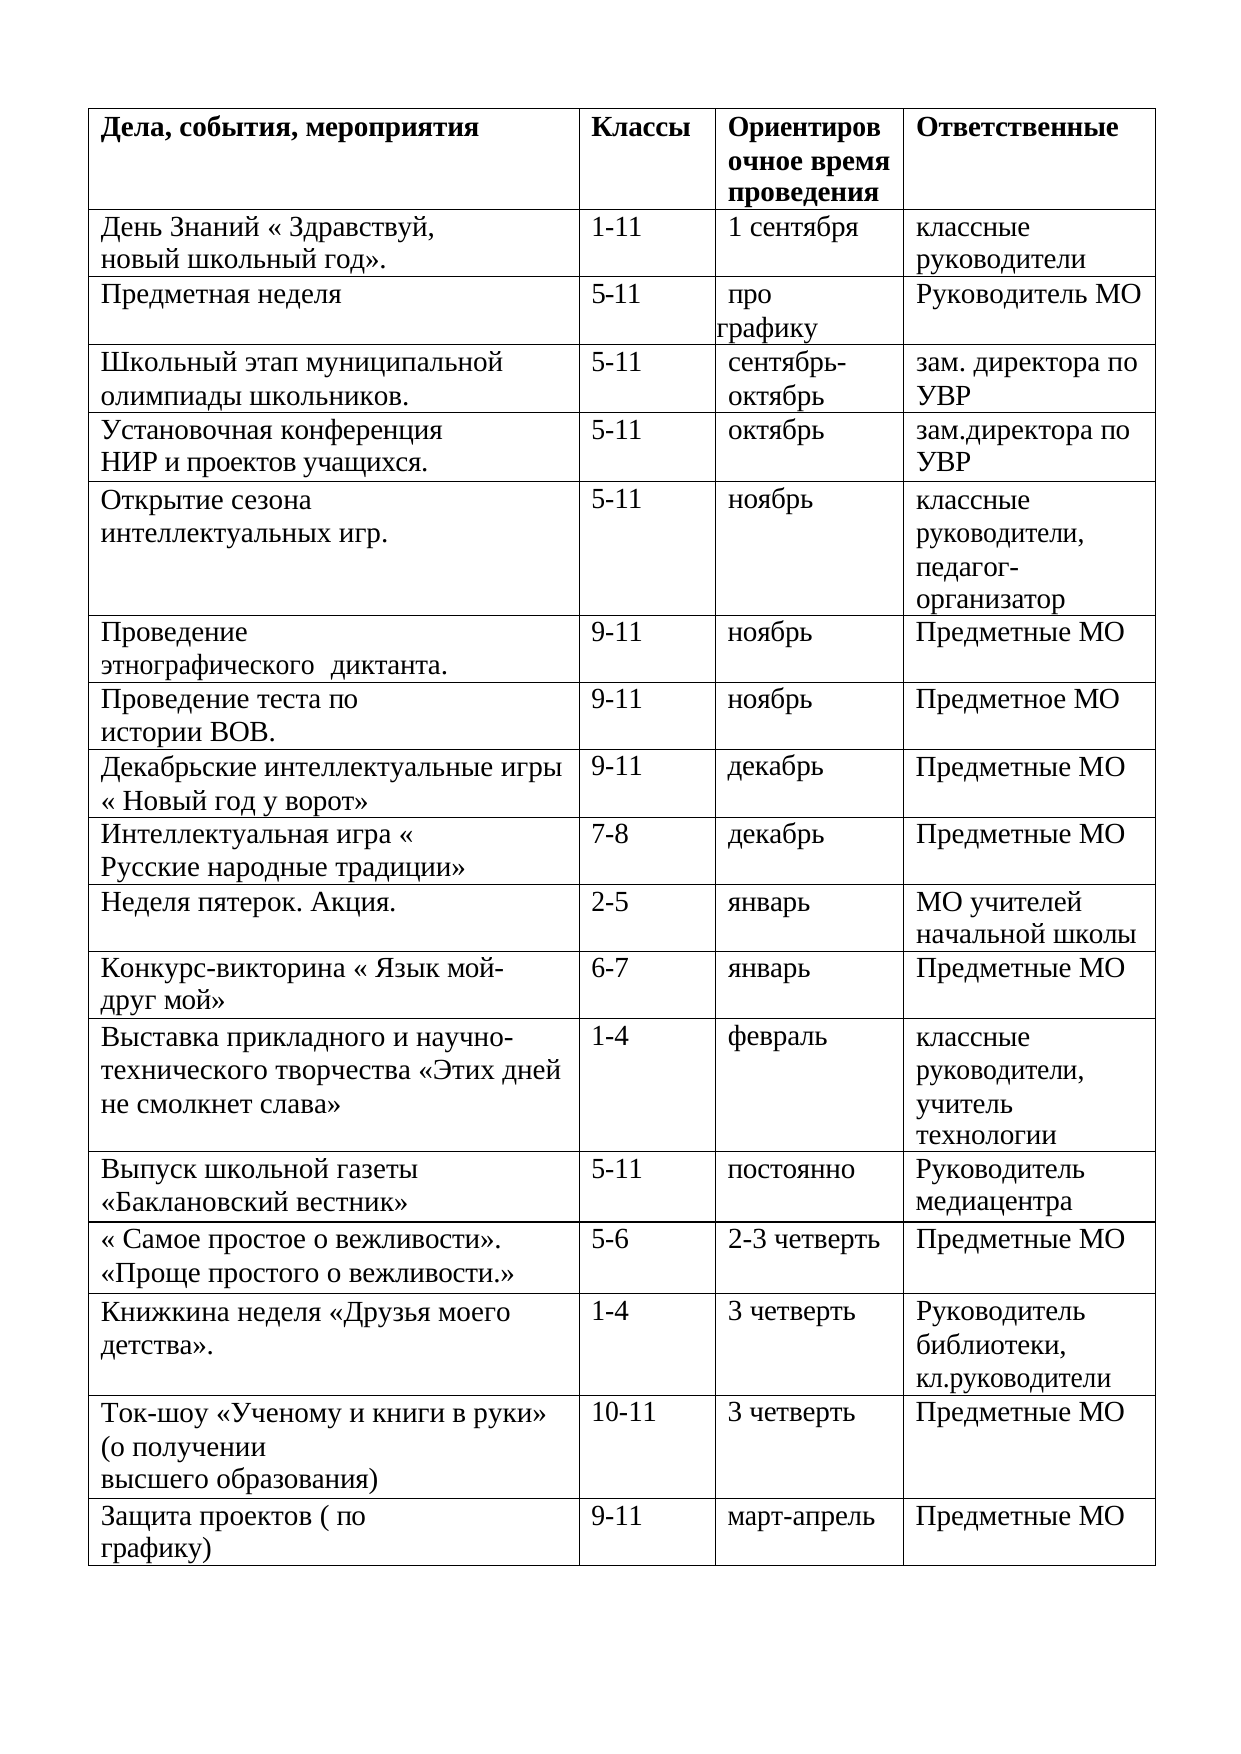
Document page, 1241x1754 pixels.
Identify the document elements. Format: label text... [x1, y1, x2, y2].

table_cell Неделя пятерок. Акция. [89, 885, 579, 951]
table_cell 5-11 [580, 345, 715, 412]
table_cell ноябрь [716, 683, 903, 748]
table_cell 7-8 [580, 818, 715, 884]
table_cell 3 четверть [716, 1396, 903, 1498]
table_header Дела, события, мероприятия [89, 109, 579, 209]
table_cell Ток-шоу «Ученому и книги в руки» (о получении высшего образования) [89, 1396, 579, 1498]
table_cell 2-5 [580, 885, 715, 951]
table_cell Проведение теста по истории ВОВ. [89, 683, 579, 748]
table_cell 10-11 [580, 1396, 715, 1498]
table_cell 5-11 [580, 482, 715, 614]
table_header Ответственные [904, 109, 1155, 209]
table_cell МО учителей начальной школы [904, 885, 1155, 951]
table_cell январь [716, 952, 903, 1018]
table_cell День Знаний « Здравствуй, новый школьный год». [89, 210, 579, 276]
table_cell Декабрьские интеллектуальные игры « Новый год у ворот» [89, 750, 579, 817]
table_cell « Самое простое о вежливости». «Проще простого о вежливости.» [89, 1223, 579, 1293]
table_cell 1 сентября [716, 210, 903, 276]
table_header Классы [580, 109, 715, 209]
table_cell 6-7 [580, 952, 715, 1018]
table_cell Предметная неделя [89, 277, 579, 344]
table_cell декабрь [716, 818, 903, 884]
table_cell Открытие сезона интеллектуальных игр. [89, 482, 579, 614]
table_cell Проведение этнографического диктанта. [89, 616, 579, 682]
table_cell Предметные МО [904, 616, 1155, 682]
table_cell 9-11 [580, 616, 715, 682]
table_cell классные руководители, учитель технологии [904, 1019, 1155, 1151]
table_cell 9-11 [580, 1499, 715, 1565]
table_cell 1-11 [580, 210, 715, 276]
table_cell Предметные МО [904, 818, 1155, 884]
table_cell 5-11 [580, 277, 715, 344]
table_cell Школьный этап муниципальной олимпиады школьников. [89, 345, 579, 412]
table_cell ноябрь [716, 482, 903, 614]
table_cell Руководитель медиацентра [904, 1152, 1155, 1221]
table_cell 5-6 [580, 1223, 715, 1293]
table_cell Предметное МО [904, 683, 1155, 748]
table_cell классные руководители, педагог- организатор [904, 482, 1155, 614]
table_cell про графику [716, 277, 903, 344]
table_cell март-апрель [716, 1499, 903, 1565]
table_cell Интеллектуальная игра « Русские народные традиции» [89, 818, 579, 884]
table_cell Предметные МО [904, 1223, 1155, 1293]
table_cell 2-3 четверть [716, 1223, 903, 1293]
table_cell Предметные МО [904, 1396, 1155, 1498]
table_cell 3 четверть [716, 1294, 903, 1394]
table_cell сентябрь- октябрь [716, 345, 903, 412]
table_cell январь [716, 885, 903, 951]
table_cell 1-4 [580, 1294, 715, 1394]
table_cell зам.директора по УВР [904, 413, 1155, 481]
table_cell Выставка прикладного и научно- технического творчества «Этих дней не смолкнет слава» [89, 1019, 579, 1151]
table_cell 5-11 [580, 413, 715, 481]
table_cell 9-11 [580, 750, 715, 817]
table_cell Предметные МО [904, 1499, 1155, 1565]
table_cell постоянно [716, 1152, 903, 1221]
table_cell 9-11 [580, 683, 715, 748]
table_cell 1-4 [580, 1019, 715, 1151]
table_cell зам. директора по УВР [904, 345, 1155, 412]
table_cell октябрь [716, 413, 903, 481]
table_cell Установочная конференция НИР и проектов учащихся. [89, 413, 579, 481]
table_cell Конкурс-викторина « Язык мой- друг мой» [89, 952, 579, 1018]
table_cell Предметные МО [904, 952, 1155, 1018]
table_cell Защита проектов ( по графику) [89, 1499, 579, 1565]
table_cell классные руководители [904, 210, 1155, 276]
table_cell Выпуск школьной газеты «Баклановский вестник» [89, 1152, 579, 1221]
table_cell 5-11 [580, 1152, 715, 1221]
table_cell Руководитель библиотеки, кл.руководители [904, 1294, 1155, 1394]
table_cell Руководитель МО [904, 277, 1155, 344]
table_cell Предметные МО [904, 750, 1155, 817]
table_header Ориентиров очное время проведения [716, 109, 903, 209]
table_cell февраль [716, 1019, 903, 1151]
table_cell Книжкина неделя «Друзья моего детства». [89, 1294, 579, 1394]
table_cell декабрь [716, 750, 903, 817]
table_cell ноябрь [716, 616, 903, 682]
